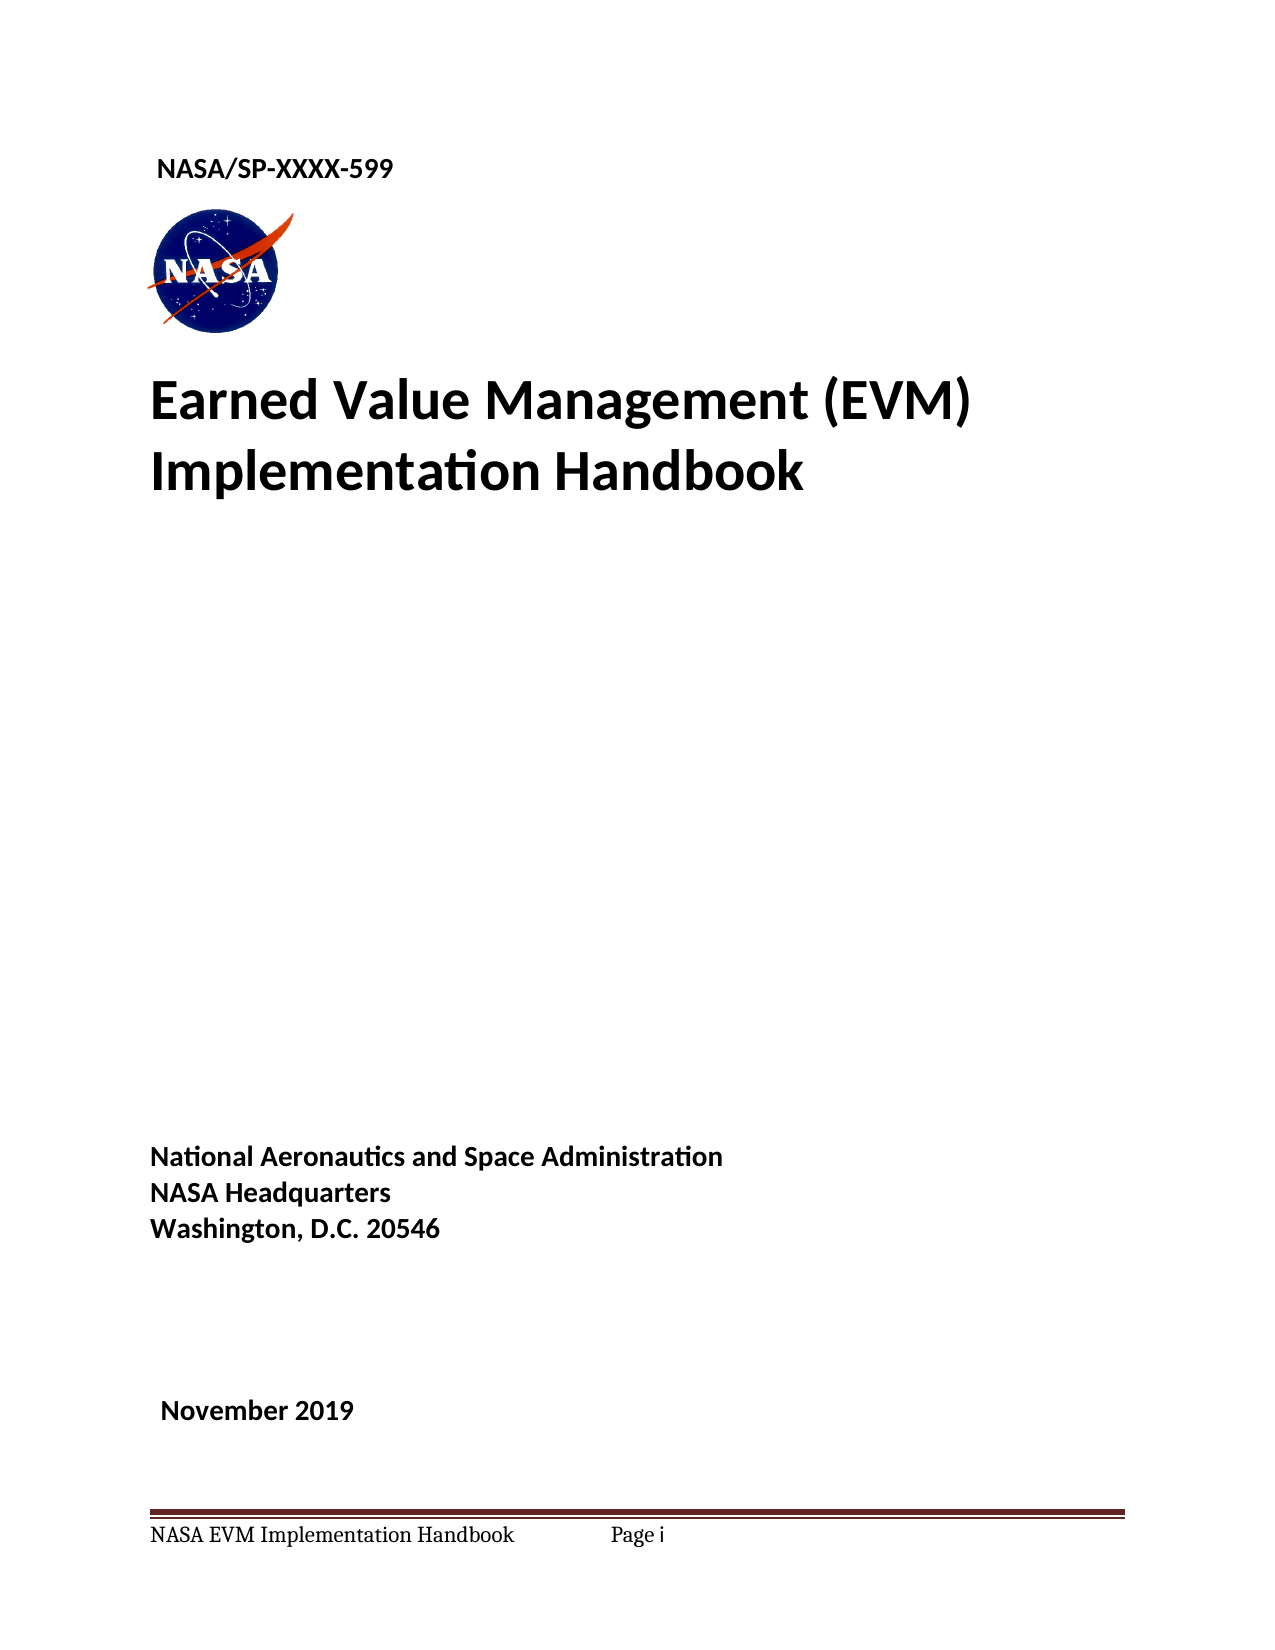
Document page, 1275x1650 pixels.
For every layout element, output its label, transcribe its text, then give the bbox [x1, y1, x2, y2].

picture [146, 206, 298, 339]
text NASA Headquarters [150, 1174, 1125, 1210]
text Washington, D.C. 20546 [150, 1210, 1125, 1245]
text National Aeronautics and Space Administration [150, 1138, 1125, 1174]
text NASA/SP-XXXX-599 [150, 150, 1125, 186]
text November 2019 [150, 1400, 1125, 1425]
title Earned Value Management (EVM) Implementation Handbook [150, 363, 1125, 505]
